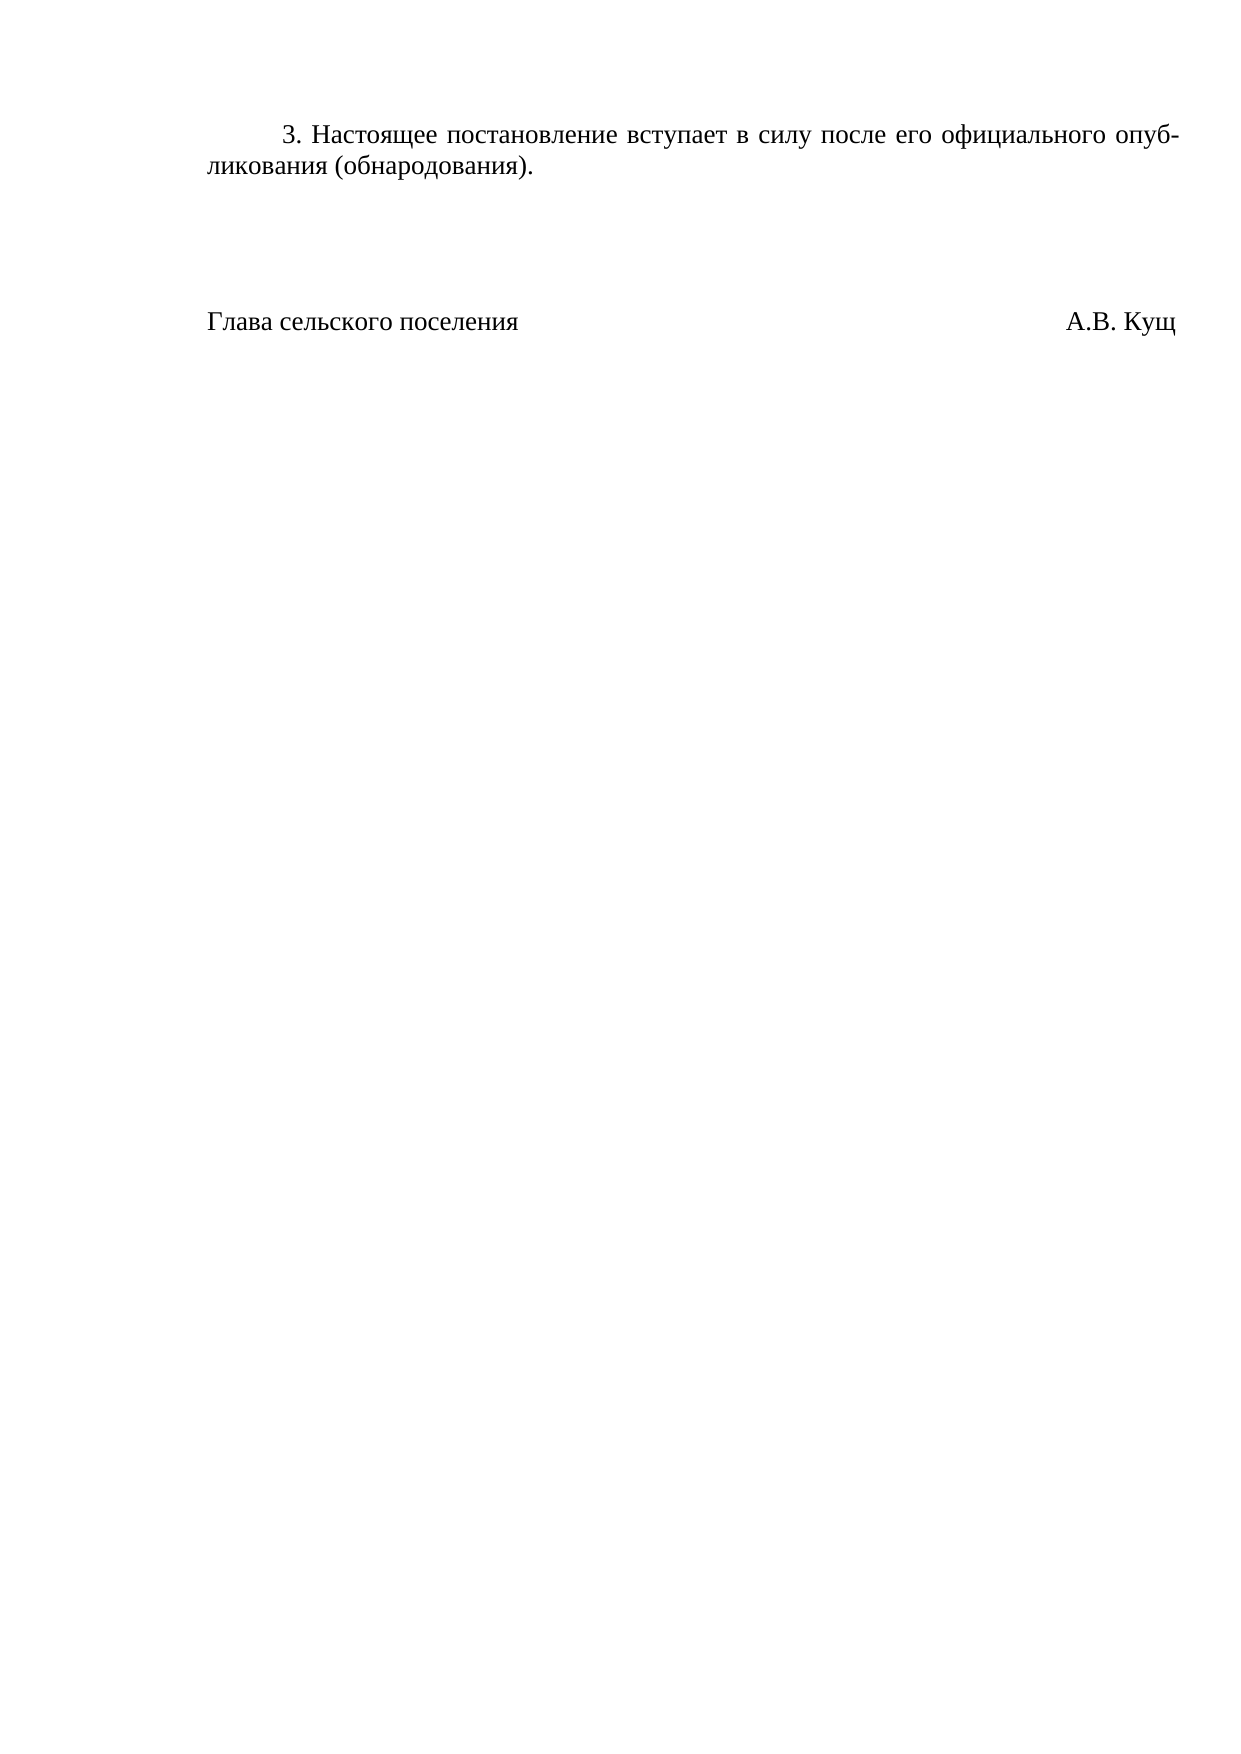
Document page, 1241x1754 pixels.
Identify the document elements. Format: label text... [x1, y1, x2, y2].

text 3. Настоящее постановление вступает в силу после его официального опуб-ликования (обнародования). [207, 118, 1181, 180]
text Глава сельского поселения А.В. Кущ [207, 305, 1181, 336]
